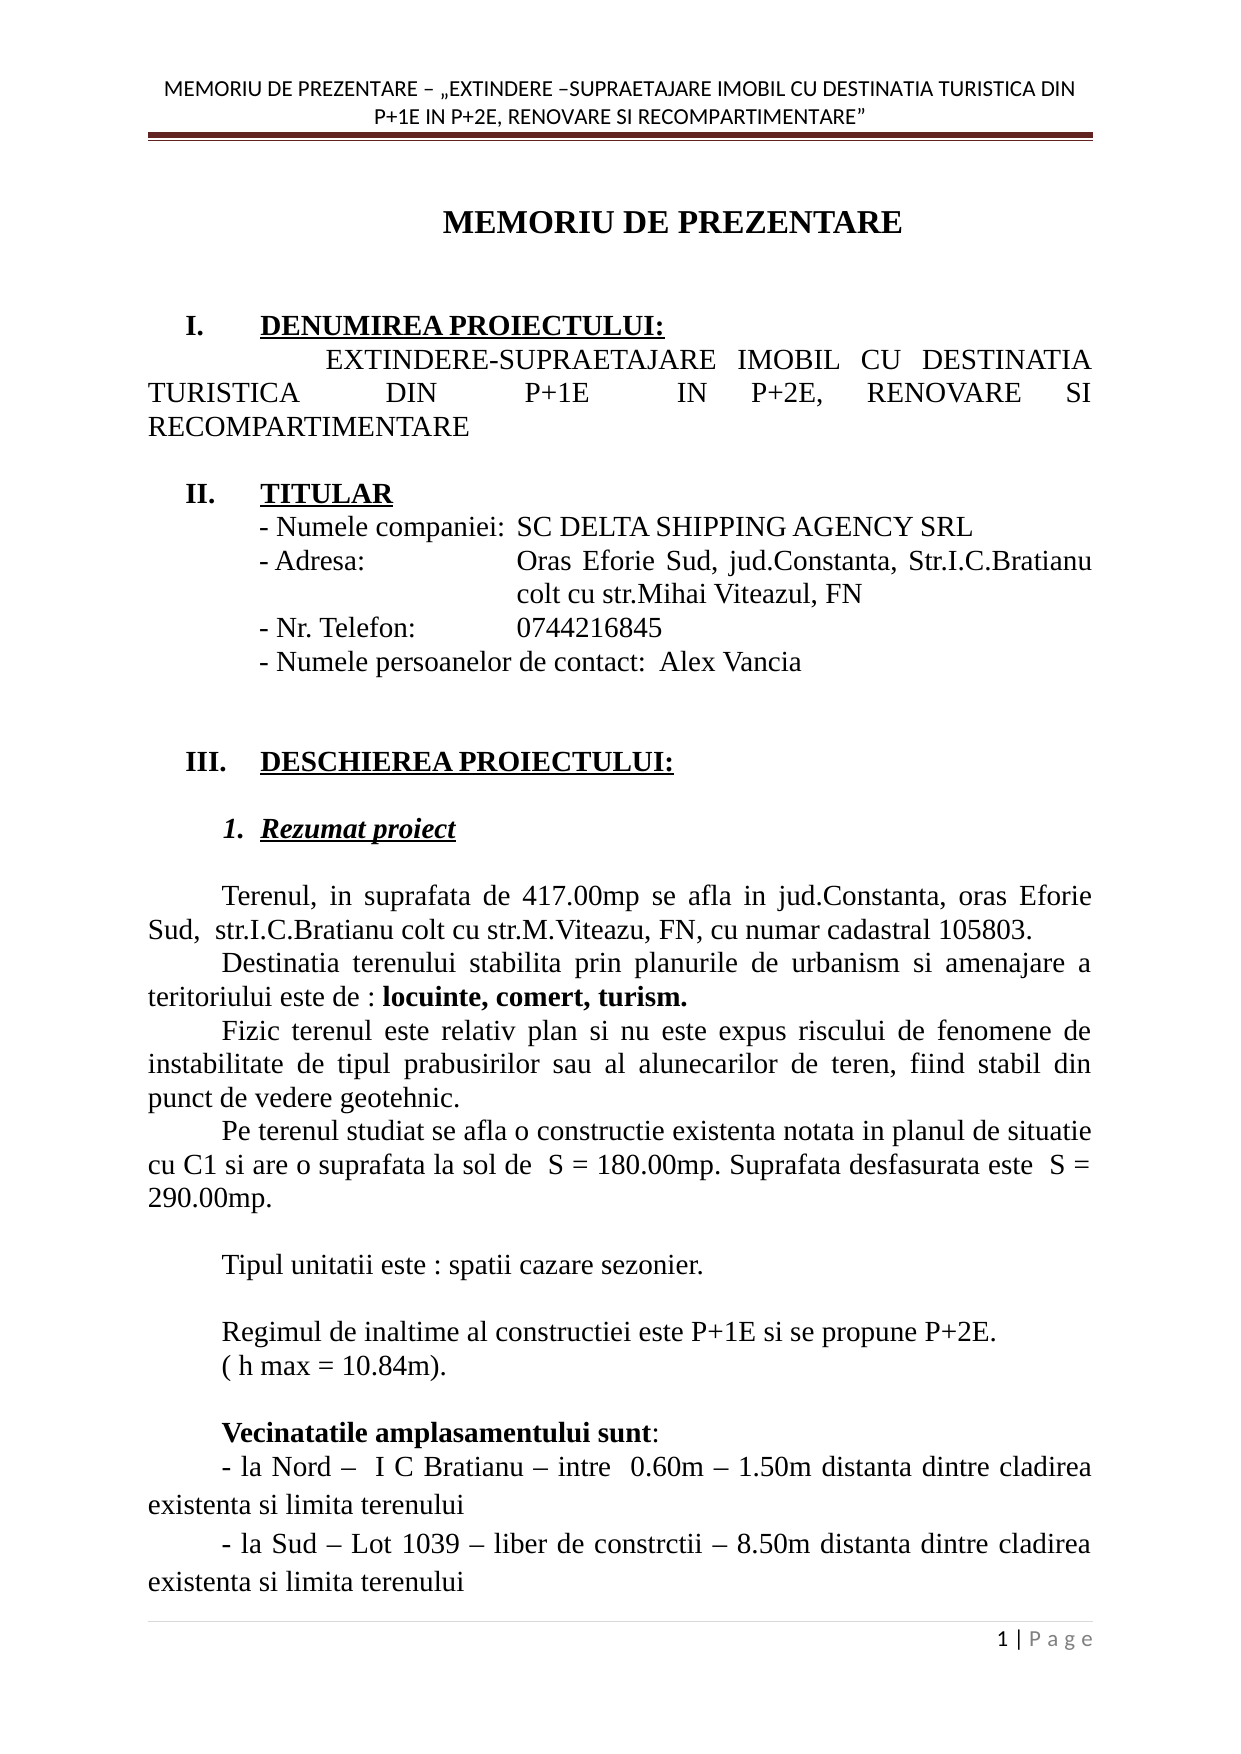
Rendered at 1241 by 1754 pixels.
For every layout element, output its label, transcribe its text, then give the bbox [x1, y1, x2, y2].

text Fizic terenul este relativ plan si nu este expus riscului de fenomene de instabilitate de tipul prabusirilor sau al alunecarilor de teren, fiind stabil din punct de vedere geotehnic. [148, 1013, 1093, 1113]
list - Numele persoanelor de contact: Alex Vancia [259, 644, 1093, 677]
list Rezumat proiect [223, 811, 1093, 845]
list - Adresa: Oras Eforie Sud, jud.Constanta, Str.I.C.Bratianu colt cu str.Mihai Viteazul, FN [259, 543, 1093, 610]
text Terenul, in suprafata de 417.00mp se afla in jud.Constanta, oras Eforie Sud, str.I.C.Bratianu colt cu str.M.Viteazu, FN, cu numar cadastral 105803. [148, 878, 1093, 946]
text Vecinatatile amplasamentului sunt: [148, 1415, 1093, 1449]
text - la Nord – I C Bratianu – intre 0.60m – 1.50m distanta dintre cladirea existenta si limita terenului [148, 1449, 1093, 1521]
list DESCHIEREA PROIECTULUI: [185, 744, 1093, 778]
text Regimul de inaltime al constructiei este P+1E si se propune P+2E. [148, 1314, 1093, 1348]
text EXTINDERE-SUPRAETAJARE IMOBIL CU DESTINATIA TURISTICA DIN P+1E IN P+2E, RENOVARE SI RECOMPARTIMENTARE [148, 342, 1093, 442]
text MEMORIU DE PREZENTARE [369, 203, 1093, 241]
text Destinatia terenului stabilita prin planurile de urbanism si amenajare a teritoriului este de : locuinte, comert, turism. [148, 946, 1093, 1013]
text Pe terenul studiat se afla o constructie existenta notata in planul de situatie cu C1 si are o suprafata la sol de S = 180.00mp. Suprafata desfasurata este S = 290.00mp. [148, 1113, 1093, 1214]
list TITULAR [185, 476, 1093, 509]
text ( h max = 10.84m). [148, 1348, 1093, 1382]
list - Numele companiei: SC DELTA SHIPPING AGENCY SRL [259, 509, 1093, 543]
list - Nr. Telefon: 0744216845 [259, 610, 1093, 644]
text Tipul unitatii este : spatii cazare sezonier. [148, 1247, 1093, 1281]
list DENUMIREA PROIECTULUI: [185, 308, 1093, 342]
text - la Sud – Lot 1039 – liber de constrctii – 8.50m distanta dintre cladirea existenta si limita terenului [148, 1526, 1093, 1598]
